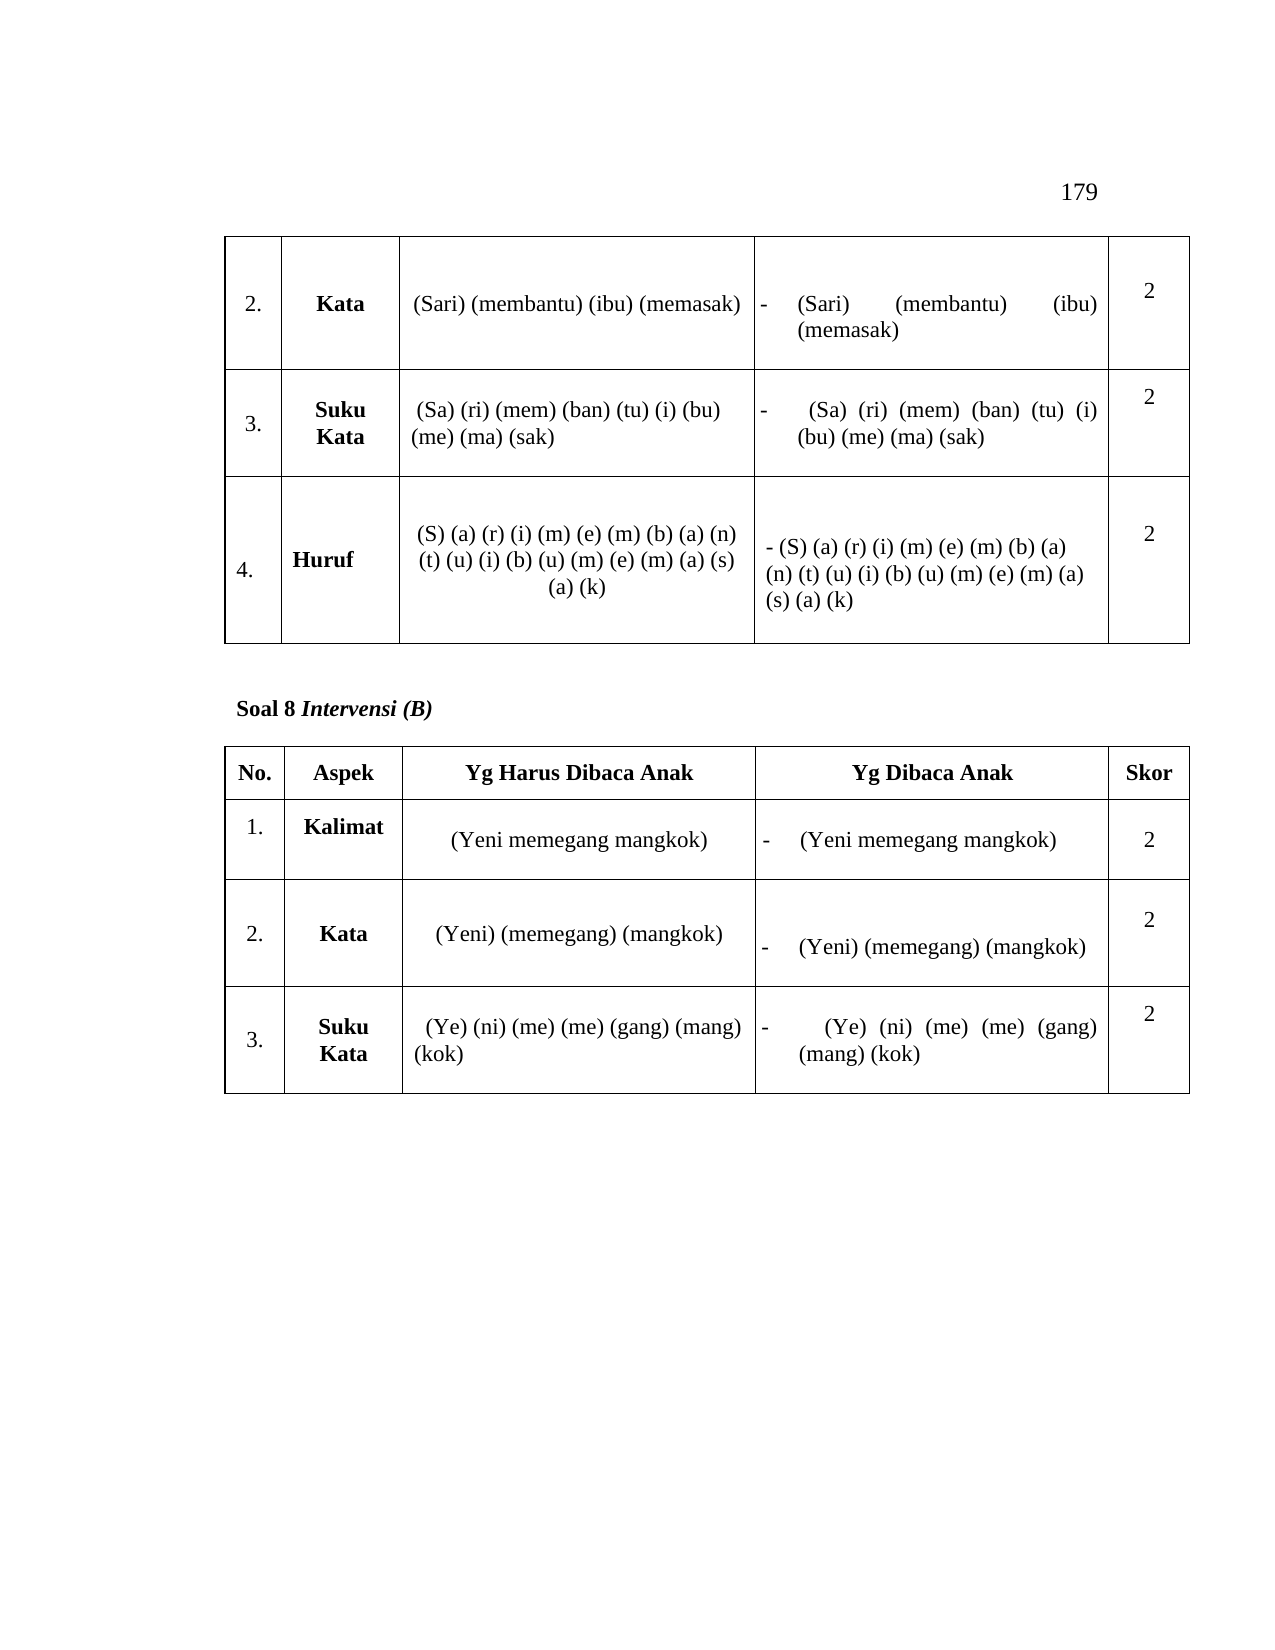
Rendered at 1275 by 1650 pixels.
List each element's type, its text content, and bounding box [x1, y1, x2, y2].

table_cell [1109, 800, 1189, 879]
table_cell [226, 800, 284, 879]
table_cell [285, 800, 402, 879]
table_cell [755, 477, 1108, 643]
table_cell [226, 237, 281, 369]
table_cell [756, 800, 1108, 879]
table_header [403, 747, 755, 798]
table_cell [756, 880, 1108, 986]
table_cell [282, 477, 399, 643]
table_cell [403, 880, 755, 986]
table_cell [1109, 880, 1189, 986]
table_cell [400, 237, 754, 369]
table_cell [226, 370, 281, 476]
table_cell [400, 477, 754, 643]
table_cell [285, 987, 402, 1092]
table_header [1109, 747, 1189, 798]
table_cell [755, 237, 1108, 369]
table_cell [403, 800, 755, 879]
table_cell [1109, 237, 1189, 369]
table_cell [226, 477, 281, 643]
text Soal 8 Intervensi (B) [236, 695, 1098, 721]
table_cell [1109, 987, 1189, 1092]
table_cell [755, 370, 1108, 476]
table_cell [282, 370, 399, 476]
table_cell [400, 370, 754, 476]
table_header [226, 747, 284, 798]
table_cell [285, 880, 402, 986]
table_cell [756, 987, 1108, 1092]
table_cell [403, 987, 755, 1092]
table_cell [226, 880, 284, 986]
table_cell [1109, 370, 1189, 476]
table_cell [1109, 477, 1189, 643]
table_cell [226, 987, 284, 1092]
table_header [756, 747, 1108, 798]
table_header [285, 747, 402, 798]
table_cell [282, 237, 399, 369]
